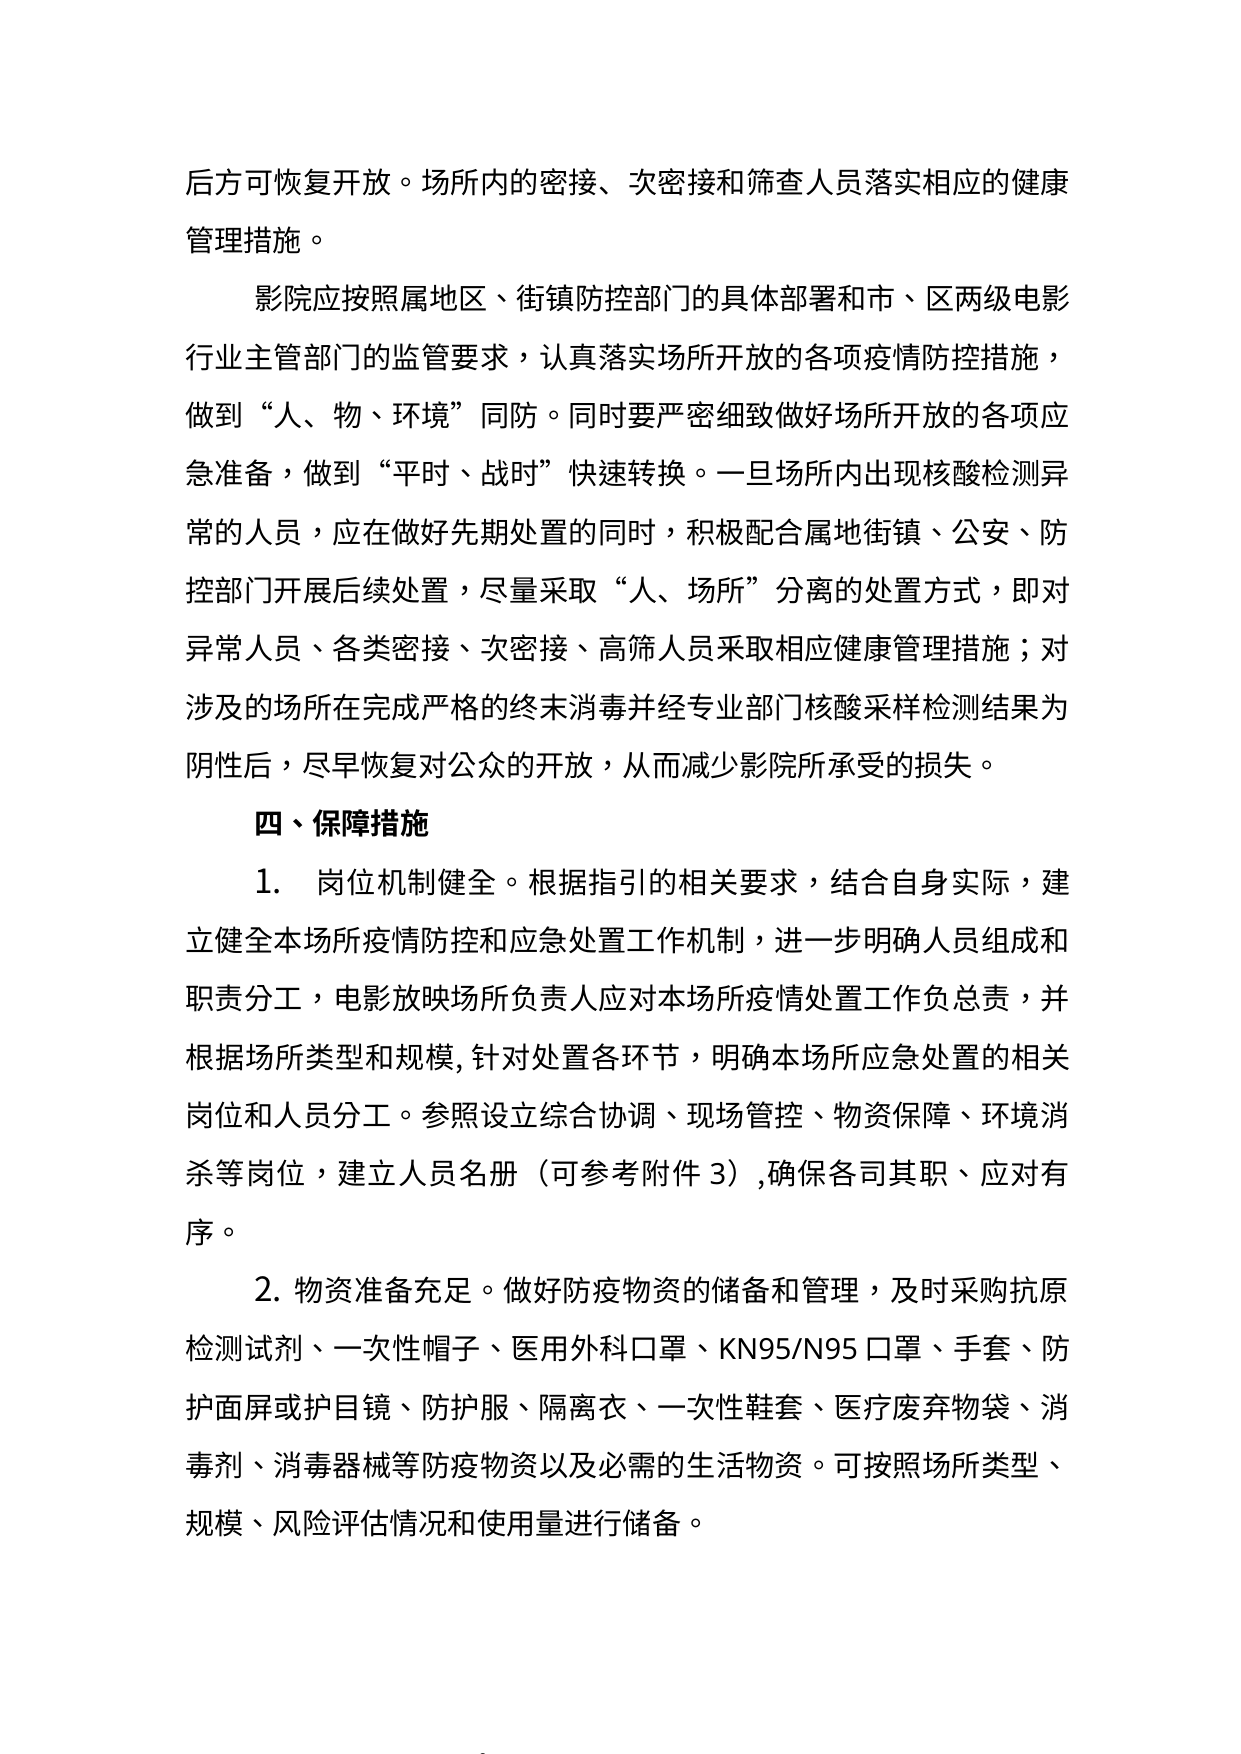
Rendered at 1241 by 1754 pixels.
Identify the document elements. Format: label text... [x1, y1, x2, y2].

list 岗位机制健全。根据指引的相关要求，结合自身实际，建立健全本场所疫情防控和应急处置工作机制，进一步明确人员组成和职责分工，电影放映场所负责人应对本场所疫情处置工作负总责，并根据场所类型和规模, 针对处置各环节，明确本场所应急处置的相关岗位和人员分工。参照设立综合协调、现场管控、物资保障、环境消杀等岗位，建立人员名册（可参考附件3）,确保各司其职、应对有序。 [185, 846, 1071, 1255]
list 物资准备充足。做好防疫物资的储备和管理，及时采购抗原检测试剂、一次性帽子、医用外科口罩、KN95/N95口罩、手套、防护面屏或护目镜、防护服、隔离衣、一次性鞋套、医疗废弃物袋、消毒剂、消毒器械等防疫物资以及必需的生活物资。可按照场所类型、规模、风险评估情况和使用量进行储备。 [185, 1255, 1071, 1546]
text 四、保障措施 [185, 788, 1071, 846]
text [185, 146, 1071, 263]
text 影院应按照属地区、街镇防控部门的具体部署和市、区两级电影行业主管部门的监管要求，认真落实场所开放的各项疫情防控措施，做到“人、物、环境”同防。同时要严密细致做好场所开放的各项应急准备，做到“平时、战时”快速转换。一旦场所内出现核酸检测异常的人员，应在做好先期处置的同时，积极配合属地街镇、公安、防控部门开展后续处置，尽量采取“人、场所”分离的处置方式，即对异常人员、各类密接、次密接、高筛人员釆取相应健康管理措施；对涉及的场所在完成严格的终末消毒并经专业部门核酸采样检测结果为阴性后，尽早恢复对公众的开放，从而减少影院所承受的损失。 [185, 263, 1071, 788]
